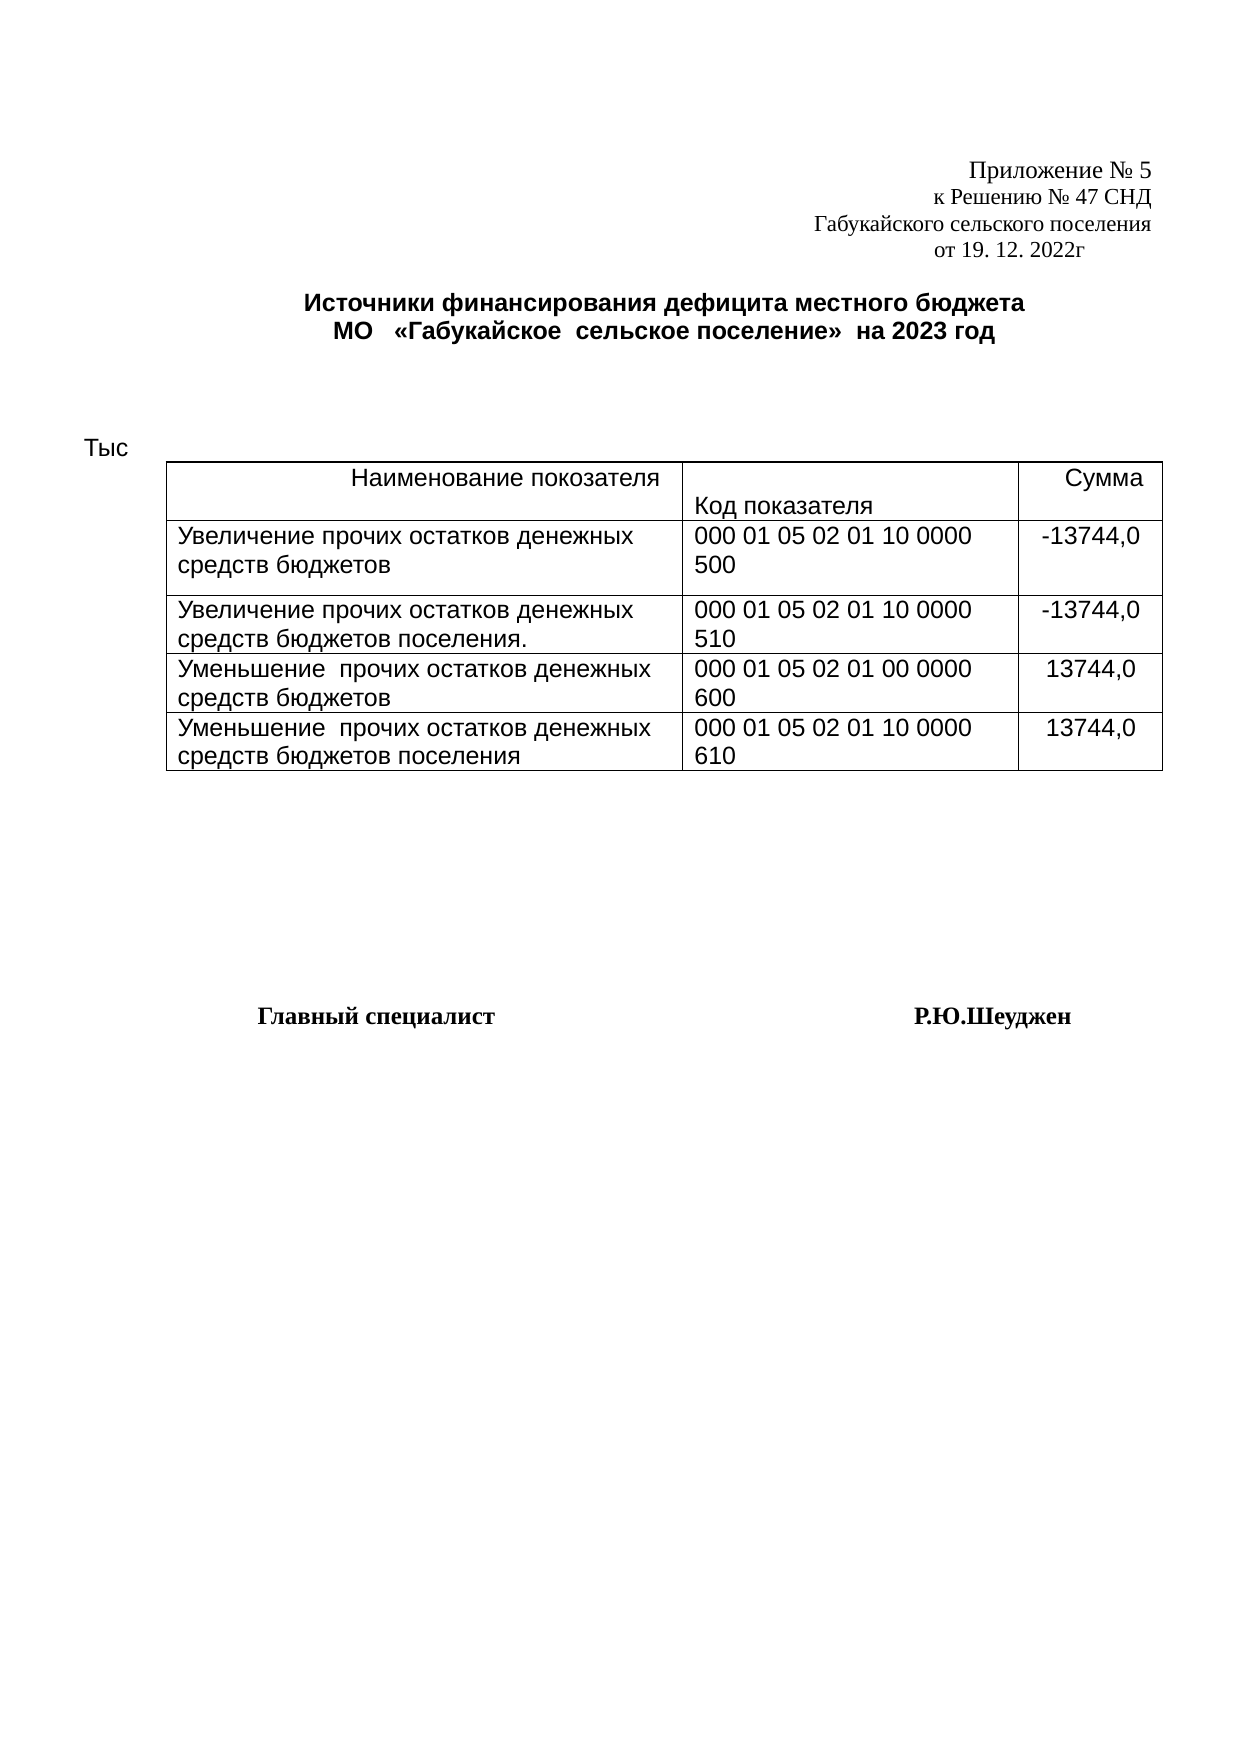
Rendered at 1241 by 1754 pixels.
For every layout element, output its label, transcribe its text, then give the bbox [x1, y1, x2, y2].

table_cell 000 01 05 02 01 10 0000 610 [683, 713, 1018, 770]
table_cell Уменьшение прочих остатков денежных средств бюджетов поселения [167, 713, 682, 770]
text от 19. 12. 2022г [177, 236, 1152, 262]
table_cell Увеличение прочих остатков денежных средств бюджетов [167, 521, 682, 594]
table_cell 000 01 05 02 01 10 0000 500 [683, 521, 1018, 594]
table_cell 000 01 05 02 01 00 0000 600 [683, 654, 1018, 712]
text к Решению № 47 СНД [177, 183, 1152, 210]
table_cell 13744,0 [1019, 654, 1162, 712]
text Источники финансирования дефицита местного бюджета МО «Габукайское сельское поселение» на 2023 год [177, 287, 1152, 345]
text Главный специалист Р.Ю.Шеуджен [177, 1001, 1152, 1030]
table_cell -13744,0 [1019, 521, 1162, 594]
table_header Наименование покозателя [167, 463, 682, 520]
table_header Сумма [1019, 463, 1162, 520]
text Приложение № 5 [177, 155, 1152, 183]
text Габукайского сельского поселения [177, 210, 1152, 236]
table_cell Уменьшение прочих остатков денежных средств бюджетов [167, 654, 682, 712]
table_cell 000 01 05 02 01 10 0000 510 [683, 596, 1018, 653]
table_cell -13744,0 [1019, 596, 1162, 653]
table_header Код показателя [683, 463, 1018, 520]
text Тыс [27, 409, 1152, 461]
table_cell 13744,0 [1019, 713, 1162, 770]
table_cell Увеличение прочих остатков денежных средств бюджетов поселения. [167, 596, 682, 653]
